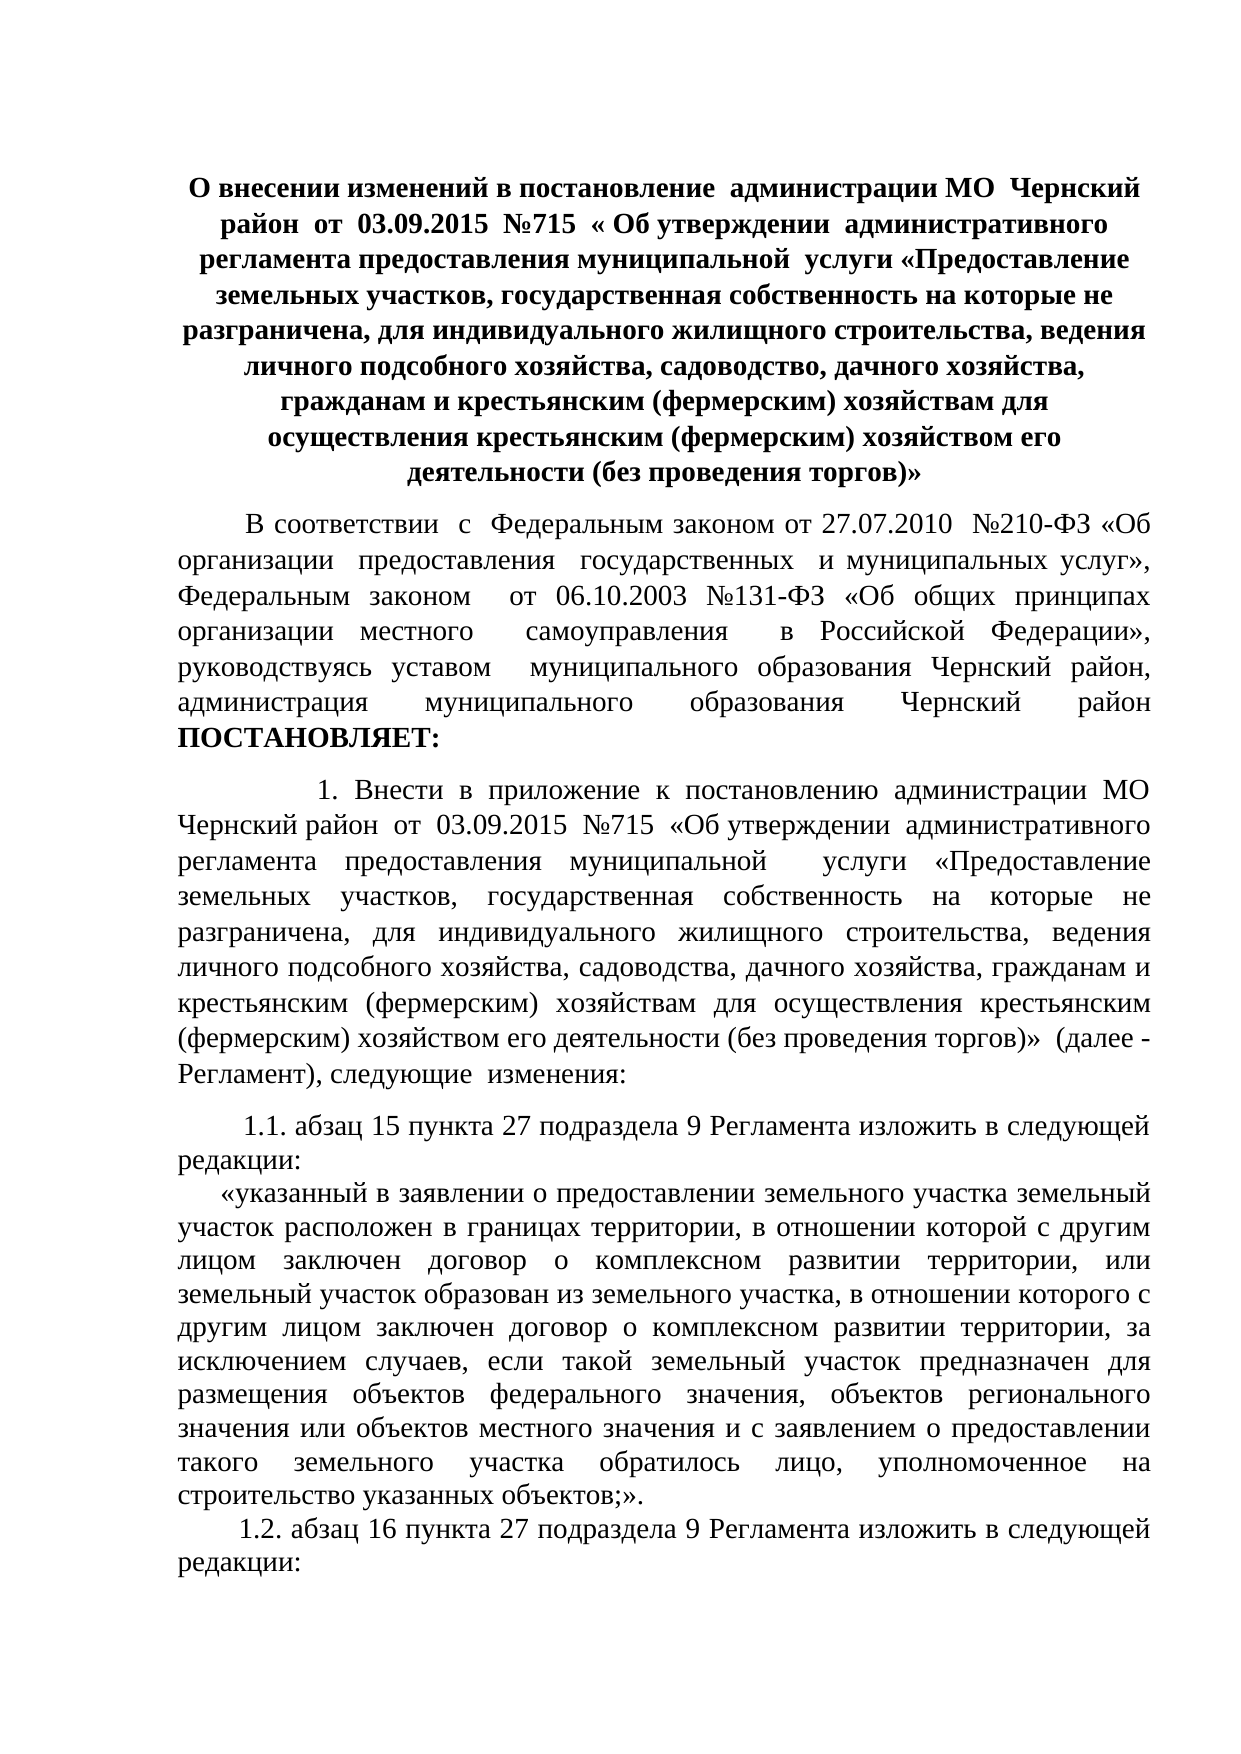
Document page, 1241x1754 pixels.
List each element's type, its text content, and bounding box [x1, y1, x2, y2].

text 1.1. абзац 15 пункта 27 подраздела 9 Регламента изложить в следующей редакции: [177, 1108, 1152, 1175]
text В соответствии с Федеральным законом от 27.07.2010 №210-ФЗ «Об организации предоставления государственных и муниципальных услуг», Федеральным законом от 06.10.2003 №131-ФЗ «Об общих принципах организации местного самоуправления в Российской Федерации», руководствуясь уставом муниципального образования Чернский район, администрация муниципального образования Чернский район ПОСТАНОВЛЯЕТ: [177, 507, 1152, 753]
text 1. Внести в приложение к постановлению администрации МО Чернский район от 03.09.2015 №715 «Об утверждении административного регламента предоставления муниципальной услуги «Предоставление земельных участков, государственная собственность на которые не разграничена, для индивидуального жилищного строительства, ведения личного подсобного хозяйства, садоводства, дачного хозяйства, гражданам и крестьянским (фермерским) хозяйствам для осуществления крестьянским (фермерским) хозяйством его деятельности (без проведения торгов)» (далее - Регламент), следующие изменения: [177, 772, 1152, 1090]
text 1.2. абзац 16 пункта 27 подраздела 9 Регламента изложить в следующей редакции: [177, 1511, 1152, 1578]
text О внесении изменений в постановление администрации МО Чернский район от 03.09.2015 №715 « Об утверждении административного регламента предоставления муниципальной услуги «Предоставление земельных участков, государственная собственность на которые не разграничена, для индивидуального жилищного строительства, ведения личного подсобного хозяйства, садоводство, дачного хозяйства, гражданам и крестьянским (фермерским) хозяйствам для осуществления крестьянским (фермерским) хозяйством его деятельности (без проведения торгов)» [177, 170, 1152, 488]
text «указанный в заявлении о предоставлении земельного участка земельный участок расположен в границах территории, в отношении которой с другим лицом заключен договор о комплексном развитии территории, или земельный участок образован из земельного участка, в отношении которого с другим лицом заключен договор о комплексном развитии территории, за исключением случаев, если такой земельный участок предназначен для размещения объектов федерального значения, объектов регионального значения или объектов местного значения и с заявлением о предоставлении такого земельного участка обратилось лицо, уполномоченное на строительство указанных объектов;». [177, 1175, 1152, 1511]
